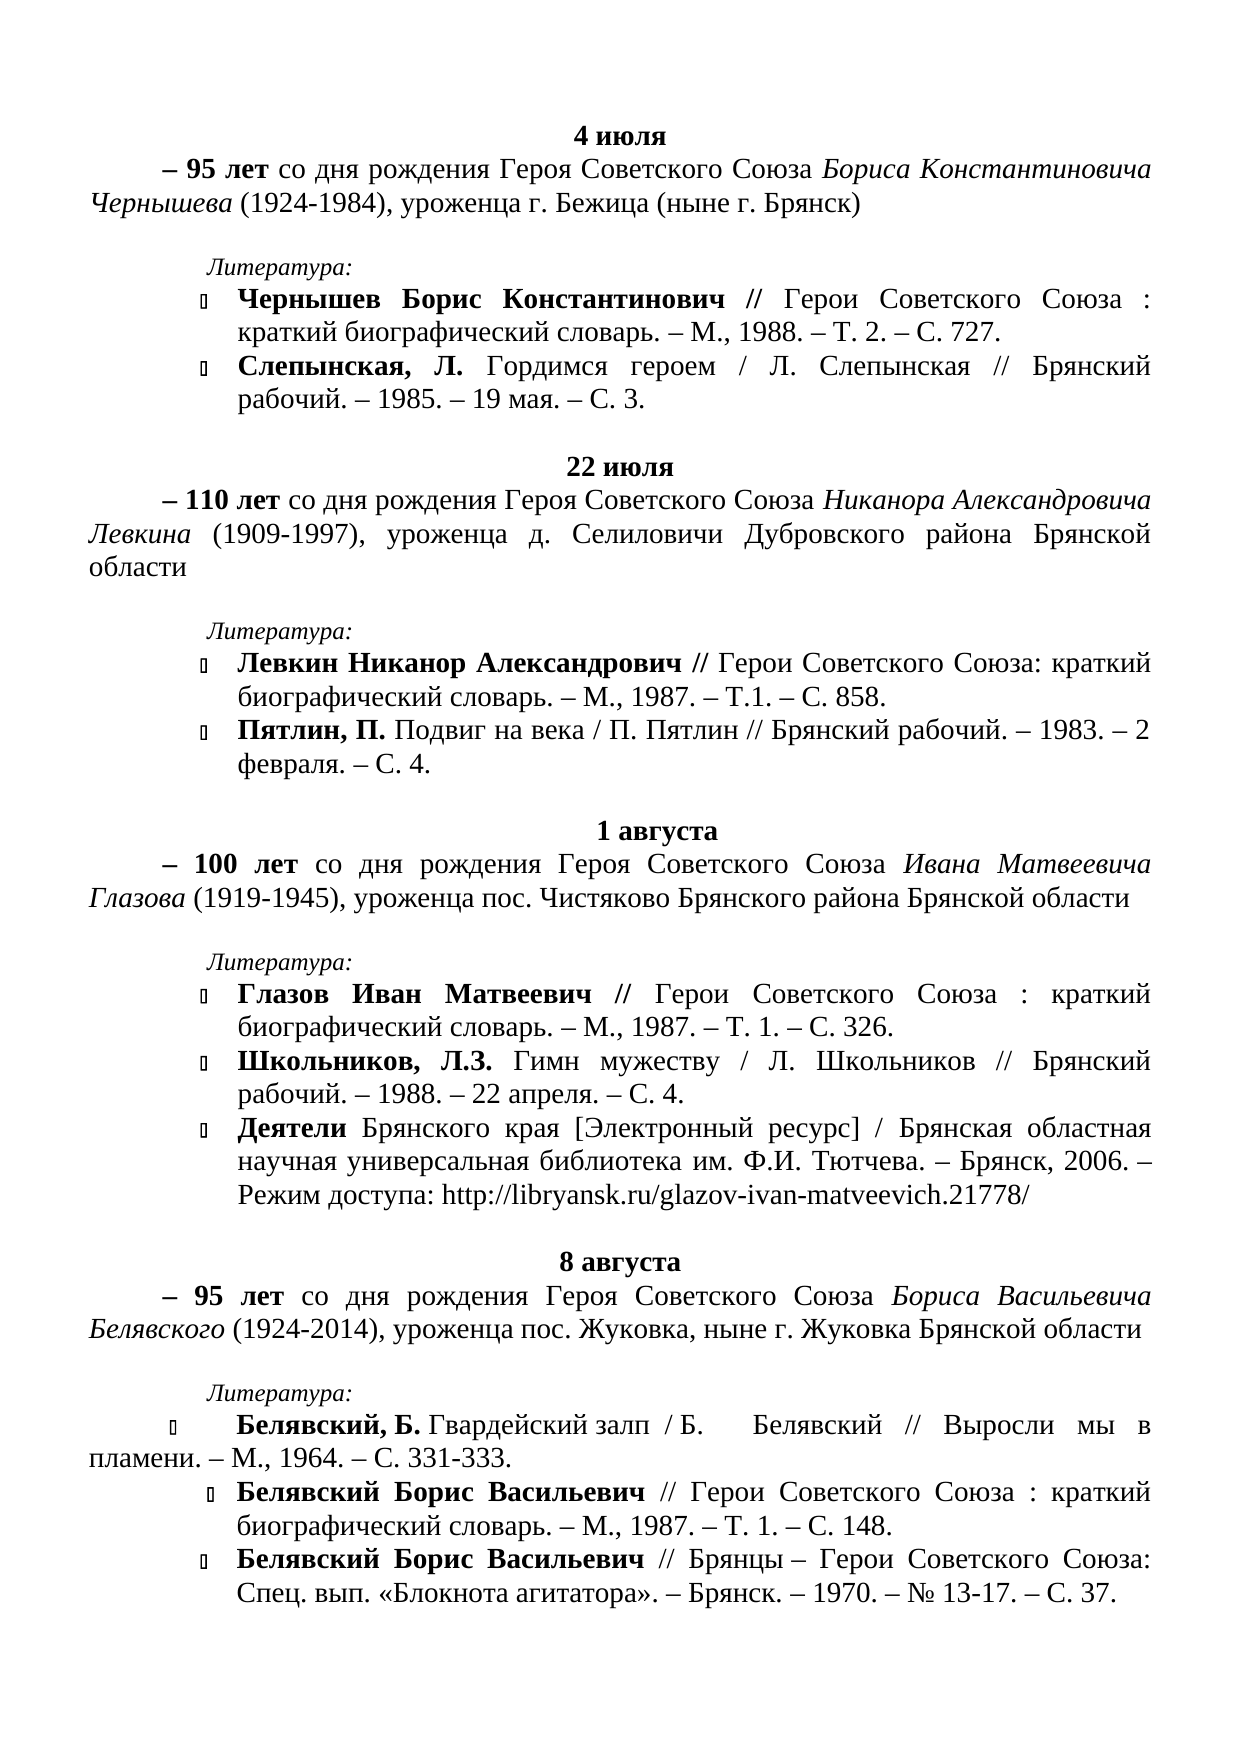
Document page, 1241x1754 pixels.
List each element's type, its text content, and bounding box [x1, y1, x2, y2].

list Глазов Иван Матвеевич // Герои Советского Союза : краткий биографический словарь. – М., 1987. – Т. 1. – С. 326. [200, 976, 1152, 1043]
text Литература: [192, 947, 1152, 976]
list Левкин Никанор Александрович // Герои Советского Союза: краткий биографический словарь. – М., 1987. – Т.1. – С. 858. [200, 645, 1152, 712]
list Белявский, Б. Гвардейский залп / Б. Белявский // Выросли мы в пламени. – М., 1964. – С. 331-333. [89, 1407, 1152, 1474]
list Школьников, Л.З. Гимн мужеству / Л. Школьников // Брянский рабочий. – 1988. – 22 апреля. – С. 4. [200, 1043, 1152, 1110]
list Белявский Борис Васильевич // Брянцы – Герои Советского Союза: Спец. вып. «Блокнота агитатора». – Брянск. – 1970. – № 13-17. – С. 37. [200, 1541, 1152, 1608]
list Деятели Брянского края [Электронный ресурс] / Брянская областная научная универсальная библиотека им. Ф.И. Тютчева. – Брянск, 2006. – Режим доступа: http://libryansk.ru/glazov-ivan-matveevich.21778/ [200, 1110, 1152, 1211]
text – 110 лет со дня рождения Героя Советского Союза Никанора Александровича Левкина (1909-1997), уроженца д. Селиловичи Дубровского района Брянской области [89, 482, 1152, 583]
text Литература: [192, 616, 1152, 645]
text Литература: [192, 1378, 1152, 1407]
list Пятлин, П. Подвиг на века / П. Пятлин // Брянский рабочий. – 1983. – 2 февраля. – С. 4. [200, 712, 1152, 779]
text 22 июля [89, 449, 1152, 482]
text – 95 лет со дня рождения Героя Советского Союза Бориса Константиновича Чернышева (1924-1984), уроженца г. Бежица (ныне г. Брянск) [89, 152, 1152, 219]
list Чернышев Борис Константинович // Герои Советского Союза : краткий биографический словарь. – М., 1988. – Т. 2. – С. 727. [200, 281, 1152, 348]
list Белявский Борис Васильевич // Герои Советского Союза : краткий биографический словарь. – М., 1987. – Т. 1. – С. 148. [207, 1474, 1152, 1541]
text – 95 лет со дня рождения Героя Советского Союза Бориса Васильевича Белявского (1924-2014), уроженца пос. Жуковка, ныне г. Жуковка Брянской области [89, 1278, 1152, 1345]
text 1 августа [89, 813, 1152, 846]
text 8 августа [89, 1244, 1152, 1278]
list Слепынская, Л. Гордимся героем / Л. Слепынская // Брянский рабочий. – 1985. – 19 мая. – С. 3. [200, 348, 1152, 415]
text 4 июля [89, 118, 1152, 152]
text Литература: [192, 252, 1152, 281]
text – 100 лет со дня рождения Героя Советского Союза Ивана Матвеевича Глазова (1919-1945), уроженца пос. Чистяково Брянского района Брянской области [89, 846, 1152, 913]
